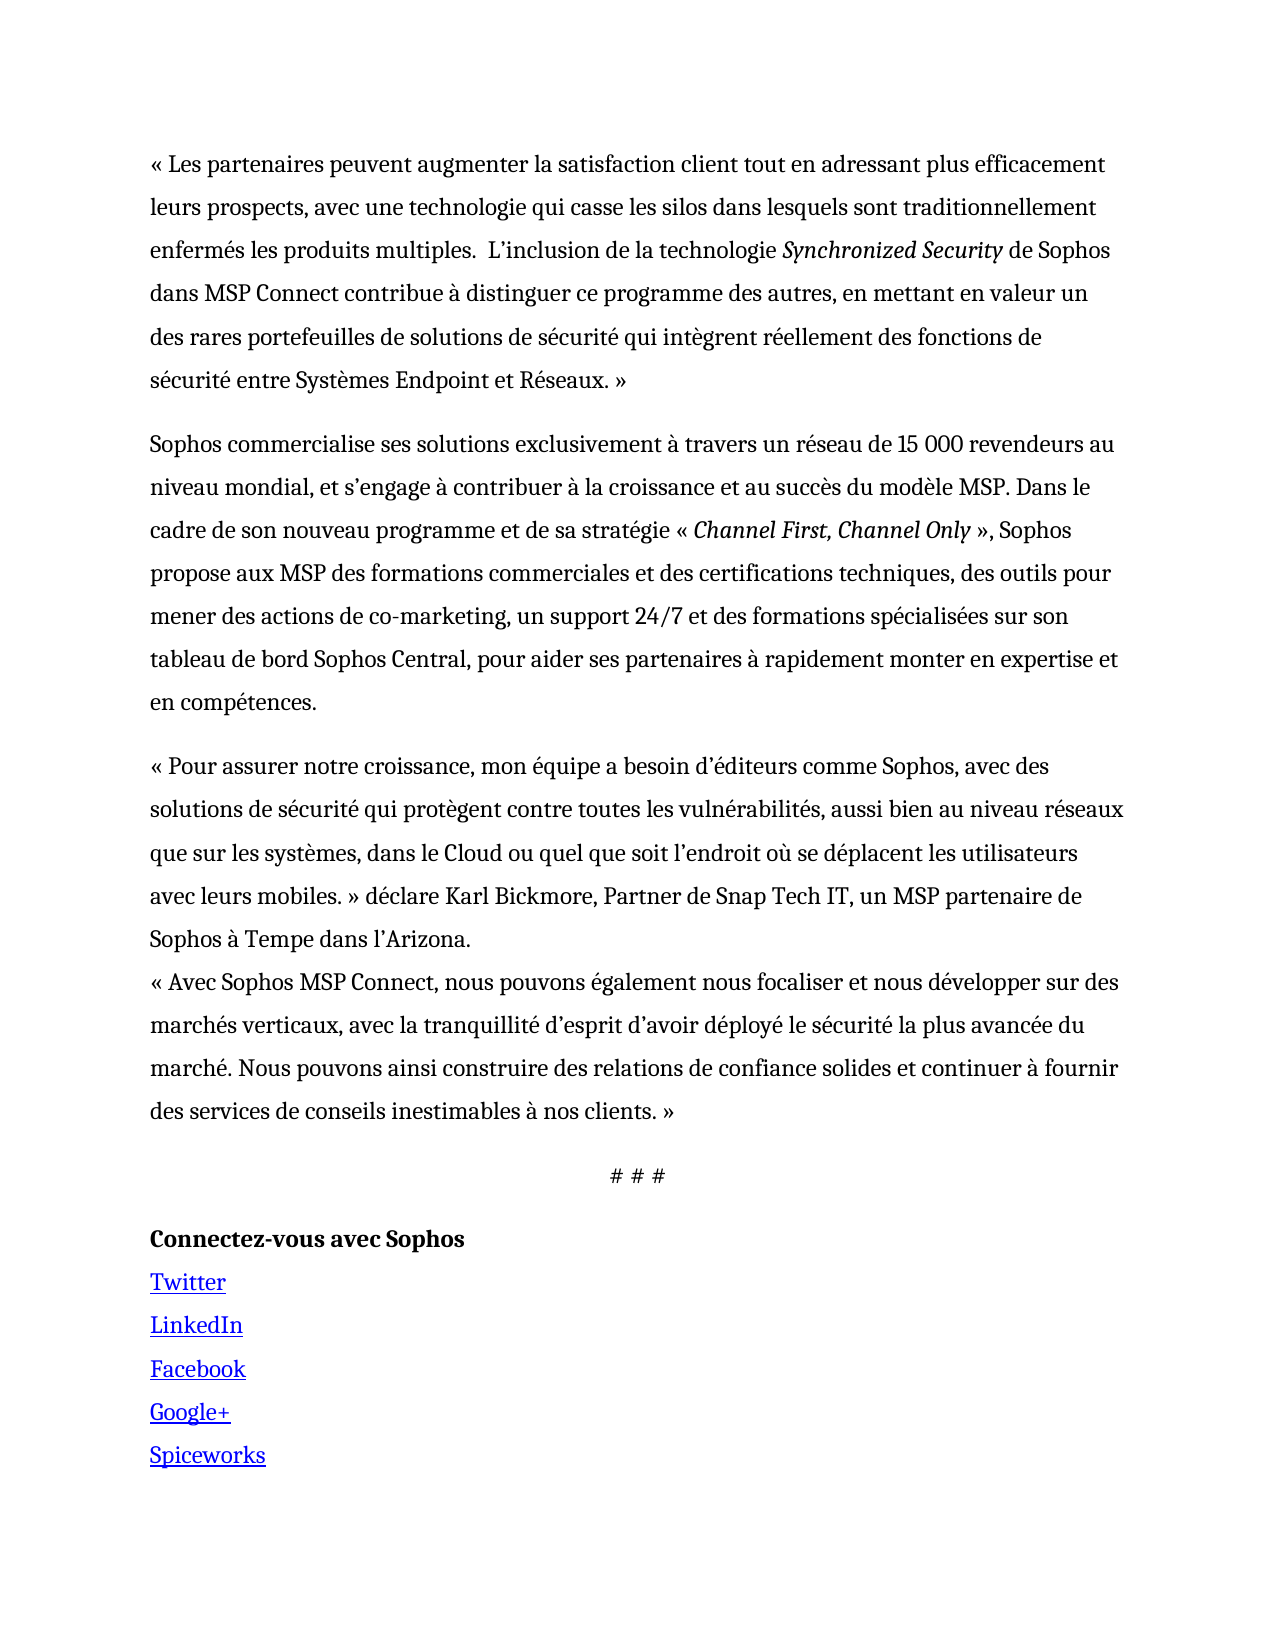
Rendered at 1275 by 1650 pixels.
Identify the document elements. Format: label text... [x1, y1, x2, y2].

text Connectez-vous avec Sophos [150, 1225, 1125, 1254]
text Sophos commercialise ses solutions exclusivement à travers un réseau de 15 000 revendeurs au niveau mondial, et s’engage à contribuer à la croissance et au succès du modèle MSP. Dans le cadre de son nouveau programme et de sa stratégie « Channel First, Channel Only », Sophos propose aux MSP des formations commerciales et des certifications techniques, des outils pour mener des actions de co-marketing, un support 24/7 et des formations spécialisées sur son tableau de bord Sophos Central, pour aider ses partenaires à rapidement monter en expertise et en compétences. [150, 429, 1125, 717]
text Facebook [150, 1354, 1125, 1383]
text # # # [150, 1161, 1125, 1190]
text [150, 150, 1125, 394]
text Spiceworks [150, 1441, 1125, 1469]
text LinkedIn [150, 1311, 1125, 1340]
text Google+ [150, 1398, 1125, 1426]
text « Pour assurer notre croissance, mon équipe a besoin d’éditeurs comme Sophos, avec des solutions de sécurité qui protègent contre toutes les vulnérabilités, aussi bien au niveau réseaux que sur les systèmes, dans le Cloud ou quel que soit l’endroit où se déplacent les utilisateurs avec leurs mobiles. » déclare Karl Bickmore, Partner de Snap Tech IT, un MSP partenaire de Sophos à Tempe dans l’Arizona. « Avec Sophos MSP Connect, nous pouvons également nous focaliser et nous développer sur des marchés verticaux, avec la tranquillité d’esprit d’avoir déployé le sécurité la plus avancée du marché. Nous pouvons ainsi construire des relations de confiance solides et continuer à fournir des services de conseils inestimables à nos clients. » [150, 752, 1125, 1126]
text Twitter [150, 1268, 1125, 1297]
